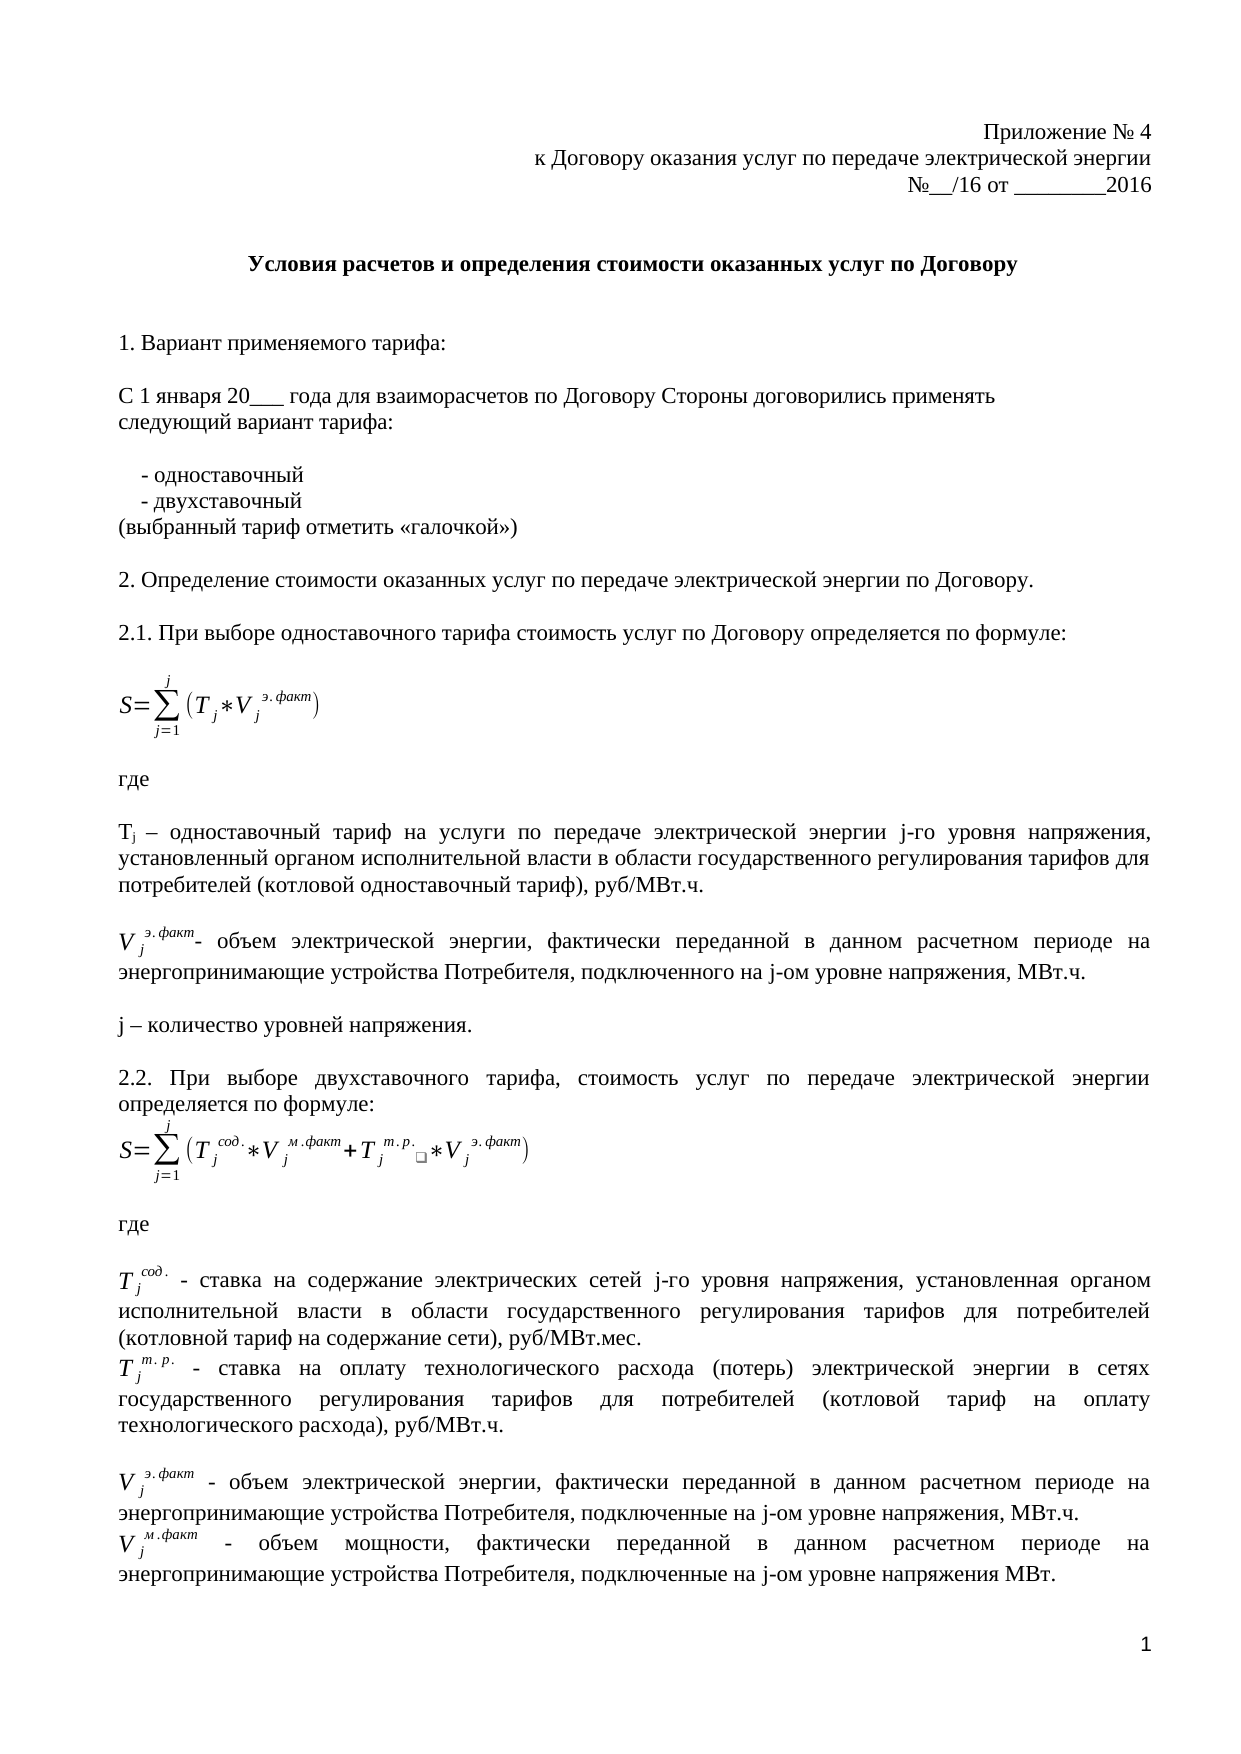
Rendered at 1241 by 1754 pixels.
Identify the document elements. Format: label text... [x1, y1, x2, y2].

text - одноставочный [118, 461, 1152, 487]
text где [118, 765, 1152, 792]
list C 1 января 20___ года для взаиморасчетов по Договору Стороны договорились применять [118, 382, 1152, 408]
text Приложение № 4 [118, 118, 1152, 144]
list следующий вариант тарифа: [118, 408, 1152, 434]
text 2.1. При выборе одноставочного тарифа стоимость услуг по Договору определяется по формуле: [118, 619, 1152, 645]
text - объем электрической энергии, фактически переданной в данном расчетном периоде на энергопринимающие устройства Потребителя, подключенного на j-ом уровне напряжения, МВт.ч. [118, 923, 1152, 984]
text - ставка на оплату технологического расхода (потерь) электрической энергии в сетях государственного регулирования тарифов для потребителей (котловой тариф на оплату технологического расхода), руб/МВт.ч. [118, 1350, 1152, 1438]
text - объем мощности, фактически переданной в данном расчетном периоде на энергопринимающие устройства Потребителя, подключенные на j-ом уровне напряжения МВт. [118, 1526, 1152, 1587]
text 2. Определение стоимости оказанных услуг по передаче электрической энергии по Договору. [118, 566, 1152, 592]
text к Договору оказания услуг по передаче электрической энергии [118, 144, 1152, 171]
text - объем электрической энергии, фактически переданной в данном расчетном периоде на энергопринимающие устройства Потребителя, подключенные на j-ом уровне напряжения, МВт.ч. [118, 1464, 1152, 1526]
text №__/16 от ________2016 [118, 171, 1152, 197]
text (выбранный тариф отметить «галочкой») [118, 513, 1152, 540]
text - ставка на содержание электрических сетей j-го уровня напряжения, установленная органом исполнительной власти в области государственного регулирования тарифов для потребителей (котловной тариф на содержание сети), руб/МВт.мес. [118, 1263, 1152, 1350]
text где [118, 1210, 1152, 1236]
text j – количество уровней напряжения. [118, 1011, 1152, 1037]
text - двухставочный [118, 487, 1152, 513]
text Tj – одноставочный тариф на услуги по передаче электрической энергии j-го уровня напряжения, установленный органом исполнительной власти в области государственного регулирования тарифов для потребителей (котловой одноставочный тариф), руб/МВт.ч. [118, 818, 1152, 897]
text 2.2. При выборе двухставочного тарифа, стоимость услуг по передаче электрической энергии определяется по формуле: [118, 1064, 1152, 1116]
list 1. Вариант применяемого тарифа: [118, 329, 1152, 355]
text Условия расчетов и определения стоимости оказанных услуг по Договору [118, 250, 1147, 276]
